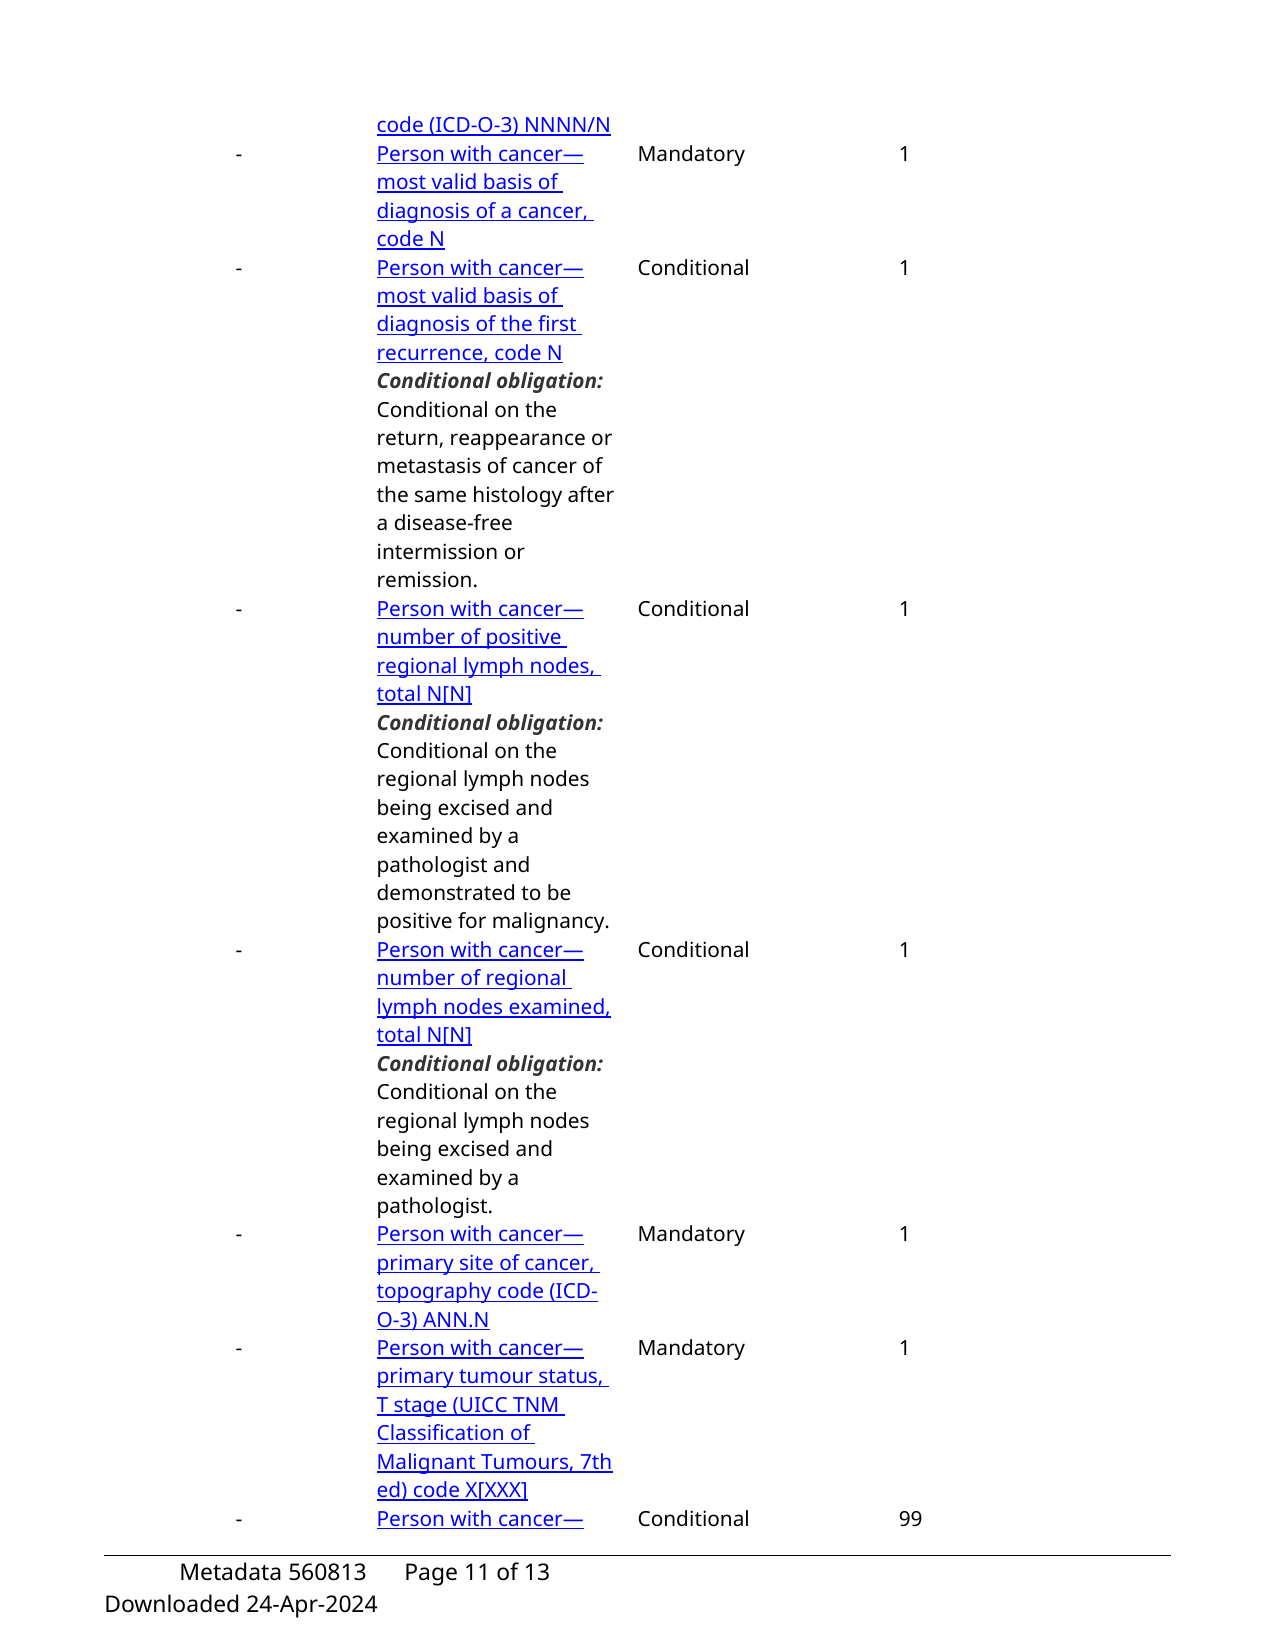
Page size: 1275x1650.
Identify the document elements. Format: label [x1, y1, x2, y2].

table_cell [93, 110, 1159, 1532]
